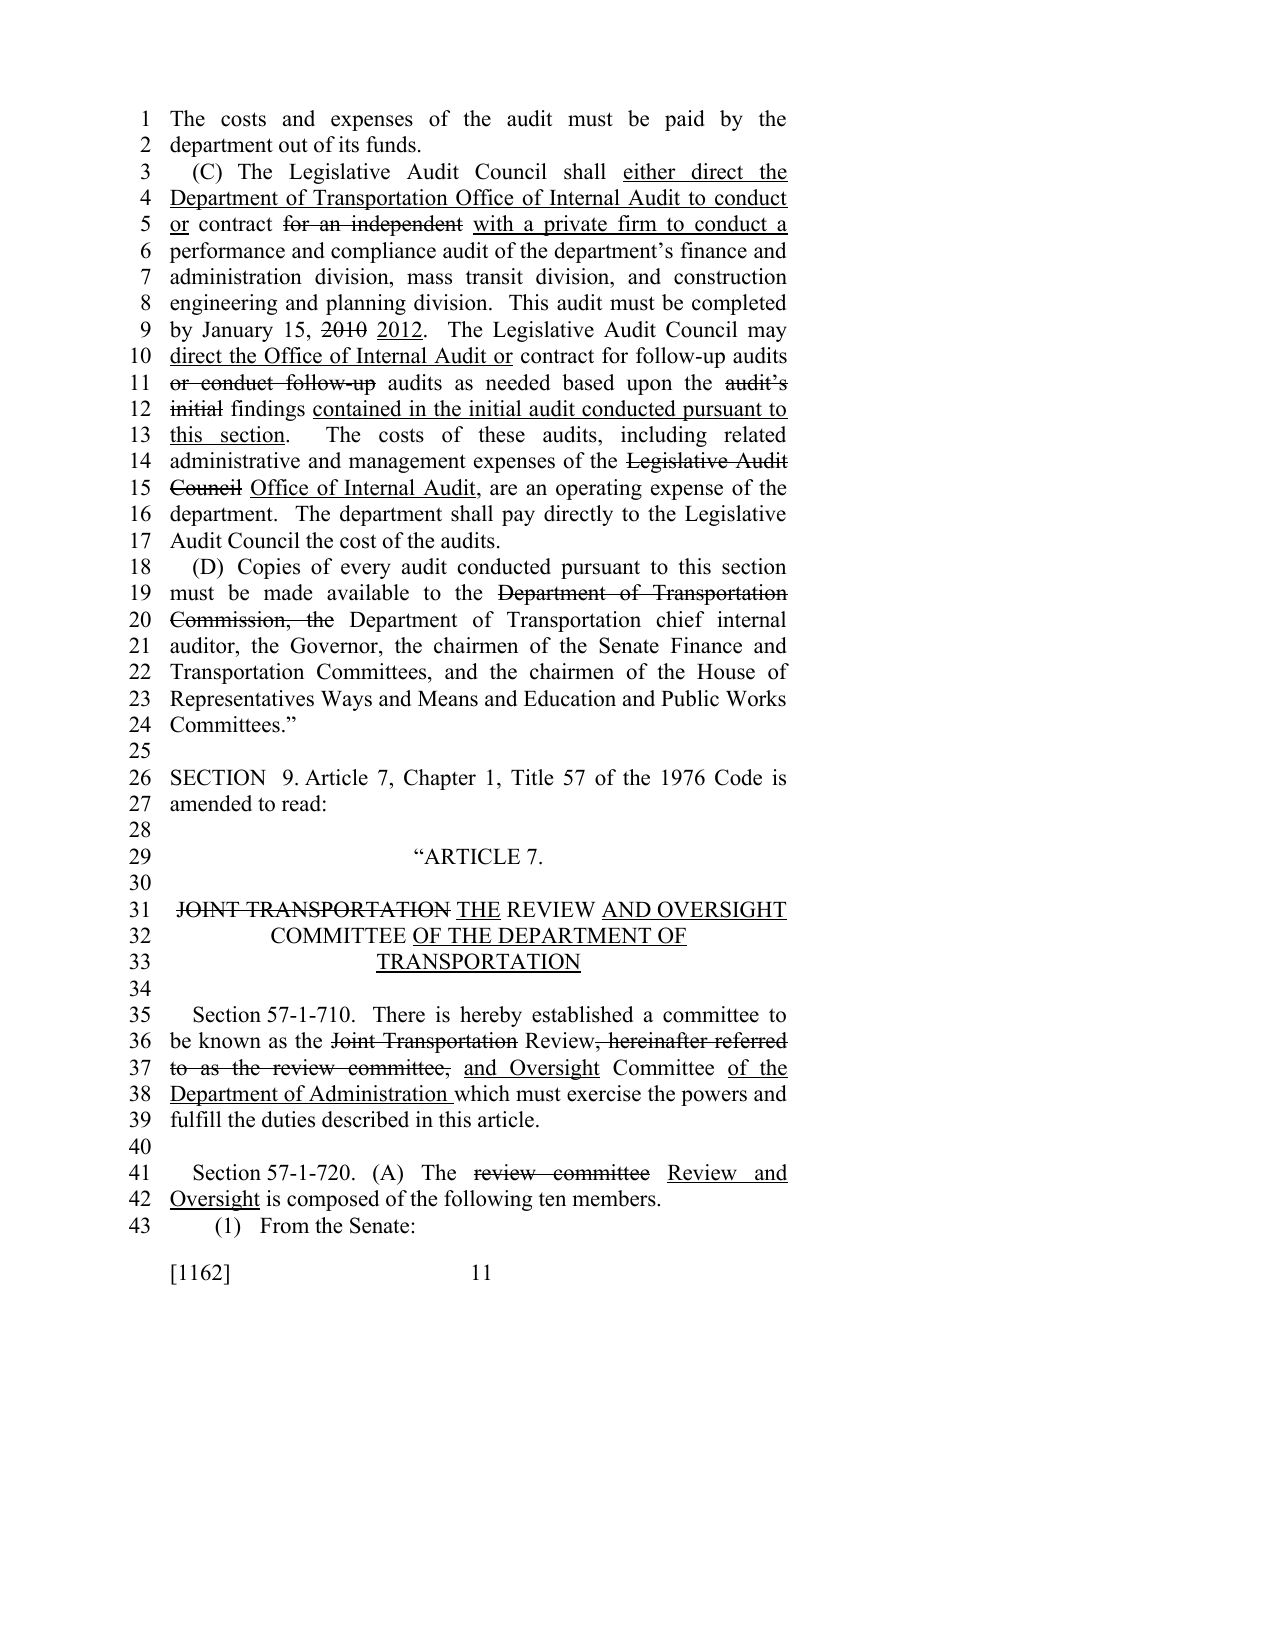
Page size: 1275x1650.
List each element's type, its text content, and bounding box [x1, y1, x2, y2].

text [169, 105, 787, 158]
text JOINT TRANSPORTATION THE REVIEW AND OVERSIGHT COMMITTEE OF THE DEPARTMENT OF TRANSPORTATION [169, 896, 787, 975]
text (D) Copies of every audit conducted pursuant to this section must be made available to the Department of Transportation Commission, the Department of Transportation chief internal auditor, the Governor, the chairmen of the Senate Finance and Transportation Committees, and the chairmen of the House of Representatives Ways and Means and Education and Public Works Committees.” [169, 553, 787, 737]
text (1) From the Senate: [169, 1212, 787, 1238]
text (C) The Legislative Audit Council shall either direct the Department of Transportation Office of Internal Audit to conduct or contract for an independent with a private firm to conduct a performance and compliance audit of the department’s finance and administration division, mass transit division, and construction engineering and planning division. This audit must be completed by January 15, 2010 2012. The Legislative Audit Council may direct the Office of Internal Audit or contract for follow-up audits or conduct follow-up audits as needed based upon the audit’s initial findings contained in the initial audit conducted pursuant to this section. The costs of these audits, including related administrative and management expenses of the Legislative Audit Council Office of Internal Audit, are an operating expense of the department. The department shall pay directly to the Legislative Audit Council the cost of the audits. [169, 208, 787, 553]
text Section 57-1-710. There is hereby established a committee to be known as the Joint Transportation Review, hereinafter referred to as the review committee, and Oversight Committee of the Department of Administration which must exercise the powers and fulfill the duties described in this article. [169, 1001, 787, 1133]
text “ARTICLE 7. [169, 843, 787, 869]
text Section 57-1-720. (A) The review committee Review and Oversight is composed of the following ten members. [169, 1159, 787, 1212]
text SECTION 9. Article 7, Chapter 1, Title 57 of the 1976 Code is amended to read: [169, 764, 787, 817]
